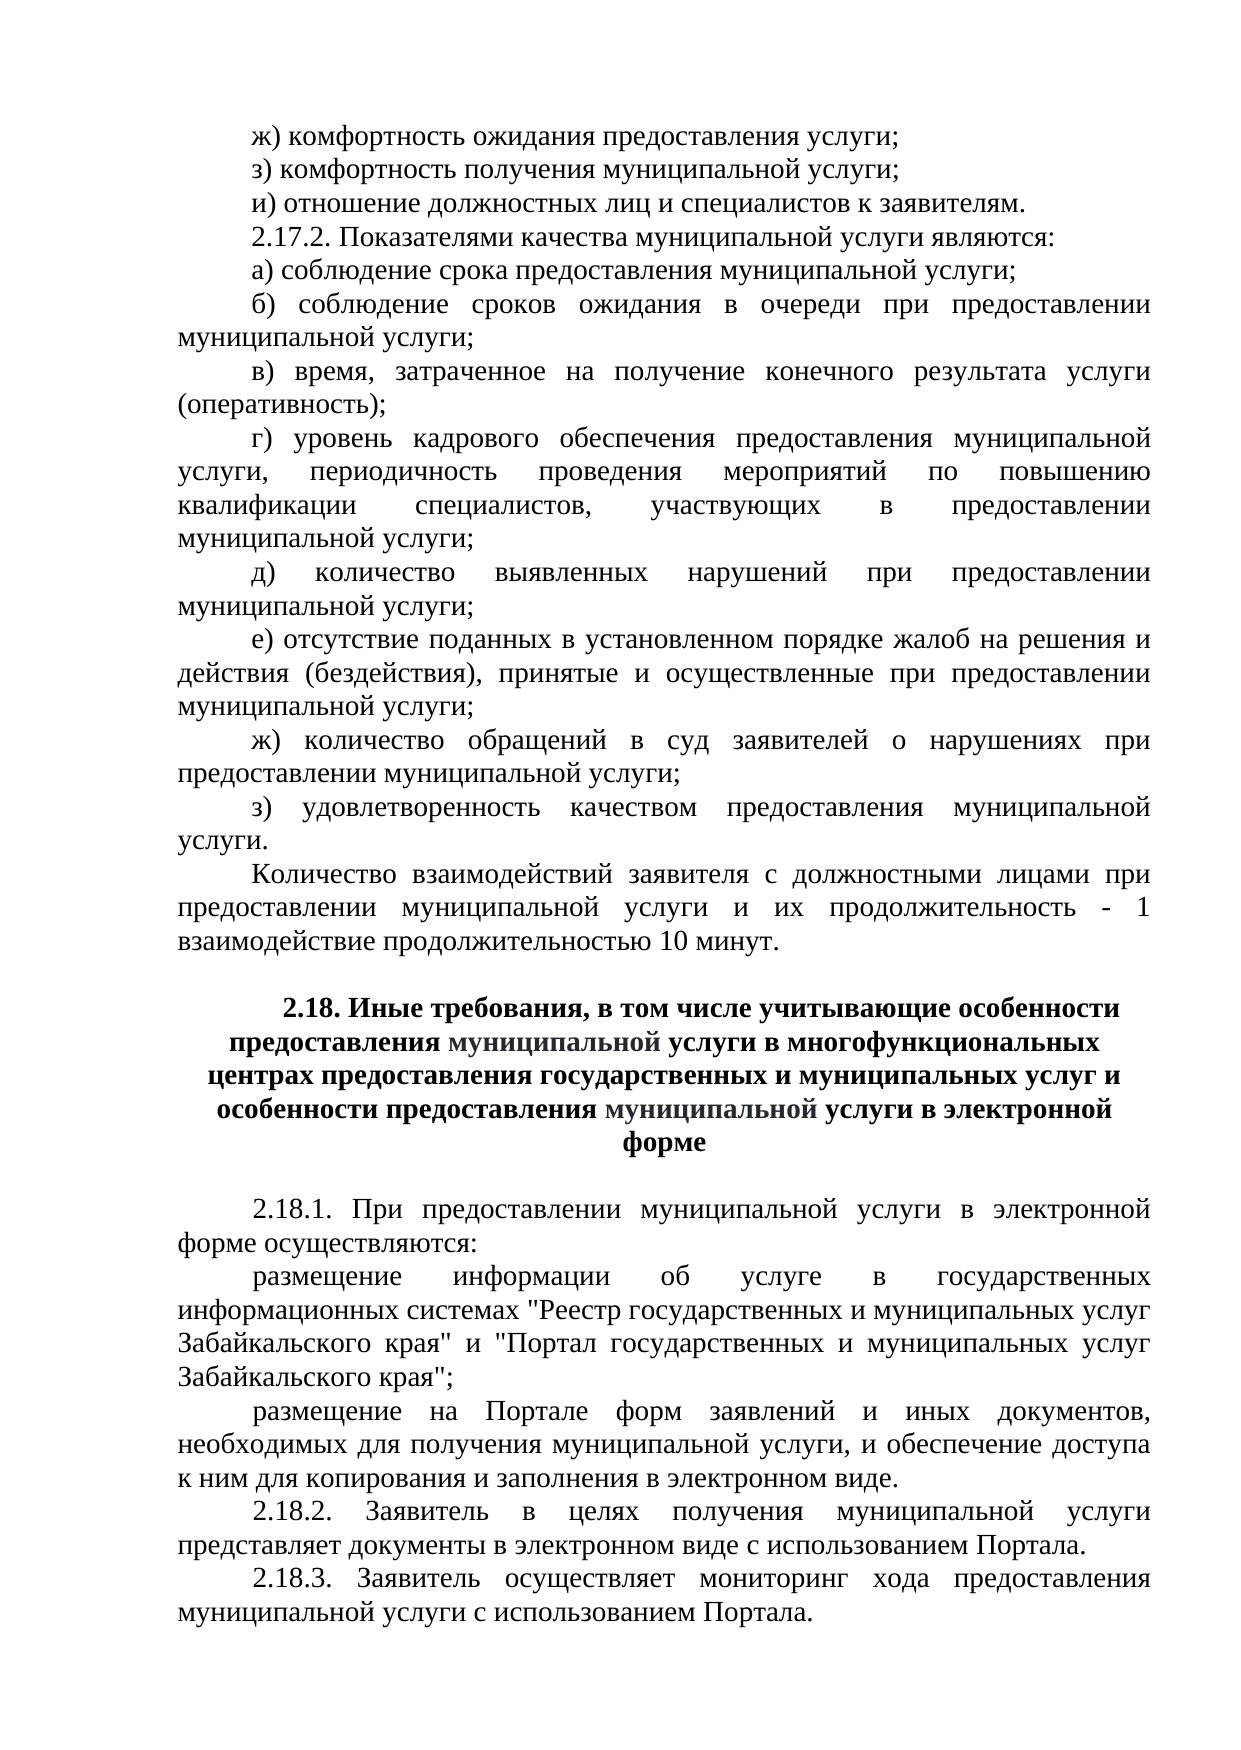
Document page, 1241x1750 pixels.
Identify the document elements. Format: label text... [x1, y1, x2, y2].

text д) количество выявленных нарушений при предоставлении муниципальной услуги; [177, 554, 1152, 621]
text размещение информации об услуге в государственных информационных системах "Реестр государственных и муниципальных услуг Забайкальского края" и "Портал государственных и муниципальных услуг Забайкальского края"; [177, 1258, 1152, 1393]
text размещение на Портале форм заявлений и иных документов, необходимых для получения муниципальной услуги, и обеспечение доступа к ним для копирования и заполнения в электронном виде. [177, 1393, 1152, 1493]
text 2.18.3. Заявитель осуществляет мониторинг хода предоставления муниципальной услуги с использованием Портала. [177, 1560, 1152, 1627]
text б) соблюдение сроков ожидания в очереди при предоставлении муниципальной услуги; [177, 286, 1152, 353]
subtitle 2.18. Иные требования, в том числе учитывающие особенности предоставления муниципальной услуги в многофункциональных центрах предоставления государственных и муниципальных услуг и особенности предоставления муниципальной услуги в электронной форме [177, 990, 1152, 1158]
text ж) комфортность ожидания предоставления услуги; [177, 118, 1152, 152]
text 2.17.2. Показателями качества муниципальной услуги являются: [177, 219, 1152, 252]
text г) уровень кадрового обеспечения предоставления муниципальной услуги, периодичность проведения мероприятий по повышению квалификации специалистов, участвующих в предоставлении муниципальной услуги; [177, 420, 1152, 554]
text Количество взаимодействий заявителя с должностными лицами при предоставлении муниципальной услуги и их продолжительность - 1 взаимодействие продолжительностью 10 минут. [177, 856, 1152, 957]
text 2.18.2. Заявитель в целях получения муниципальной услуги представляет документы в электронном виде с использованием Портала. [177, 1493, 1152, 1560]
text и) отношение должностных лиц и специалистов к заявителям. [177, 185, 1152, 219]
text е) отсутствие поданных в установленном порядке жалоб на решения и действия (бездействия), принятые и осуществленные при предоставлении муниципальной услуги; [177, 621, 1152, 722]
text а) соблюдение срока предоставления муниципальной услуги; [177, 252, 1152, 286]
text з) удовлетворенность качеством предоставления муниципальной услуги. [177, 789, 1152, 856]
text в) время, затраченное на получение конечного результата услуги (оперативность); [177, 353, 1152, 420]
text 2.18.1. При предоставлении муниципальной услуги в электронной форме осуществляются: [177, 1191, 1152, 1258]
text з) комфортность получения муниципальной услуги; [177, 152, 1152, 185]
text ж) количество обращений в суд заявителей о нарушениях при предоставлении муниципальной услуги; [177, 722, 1152, 789]
